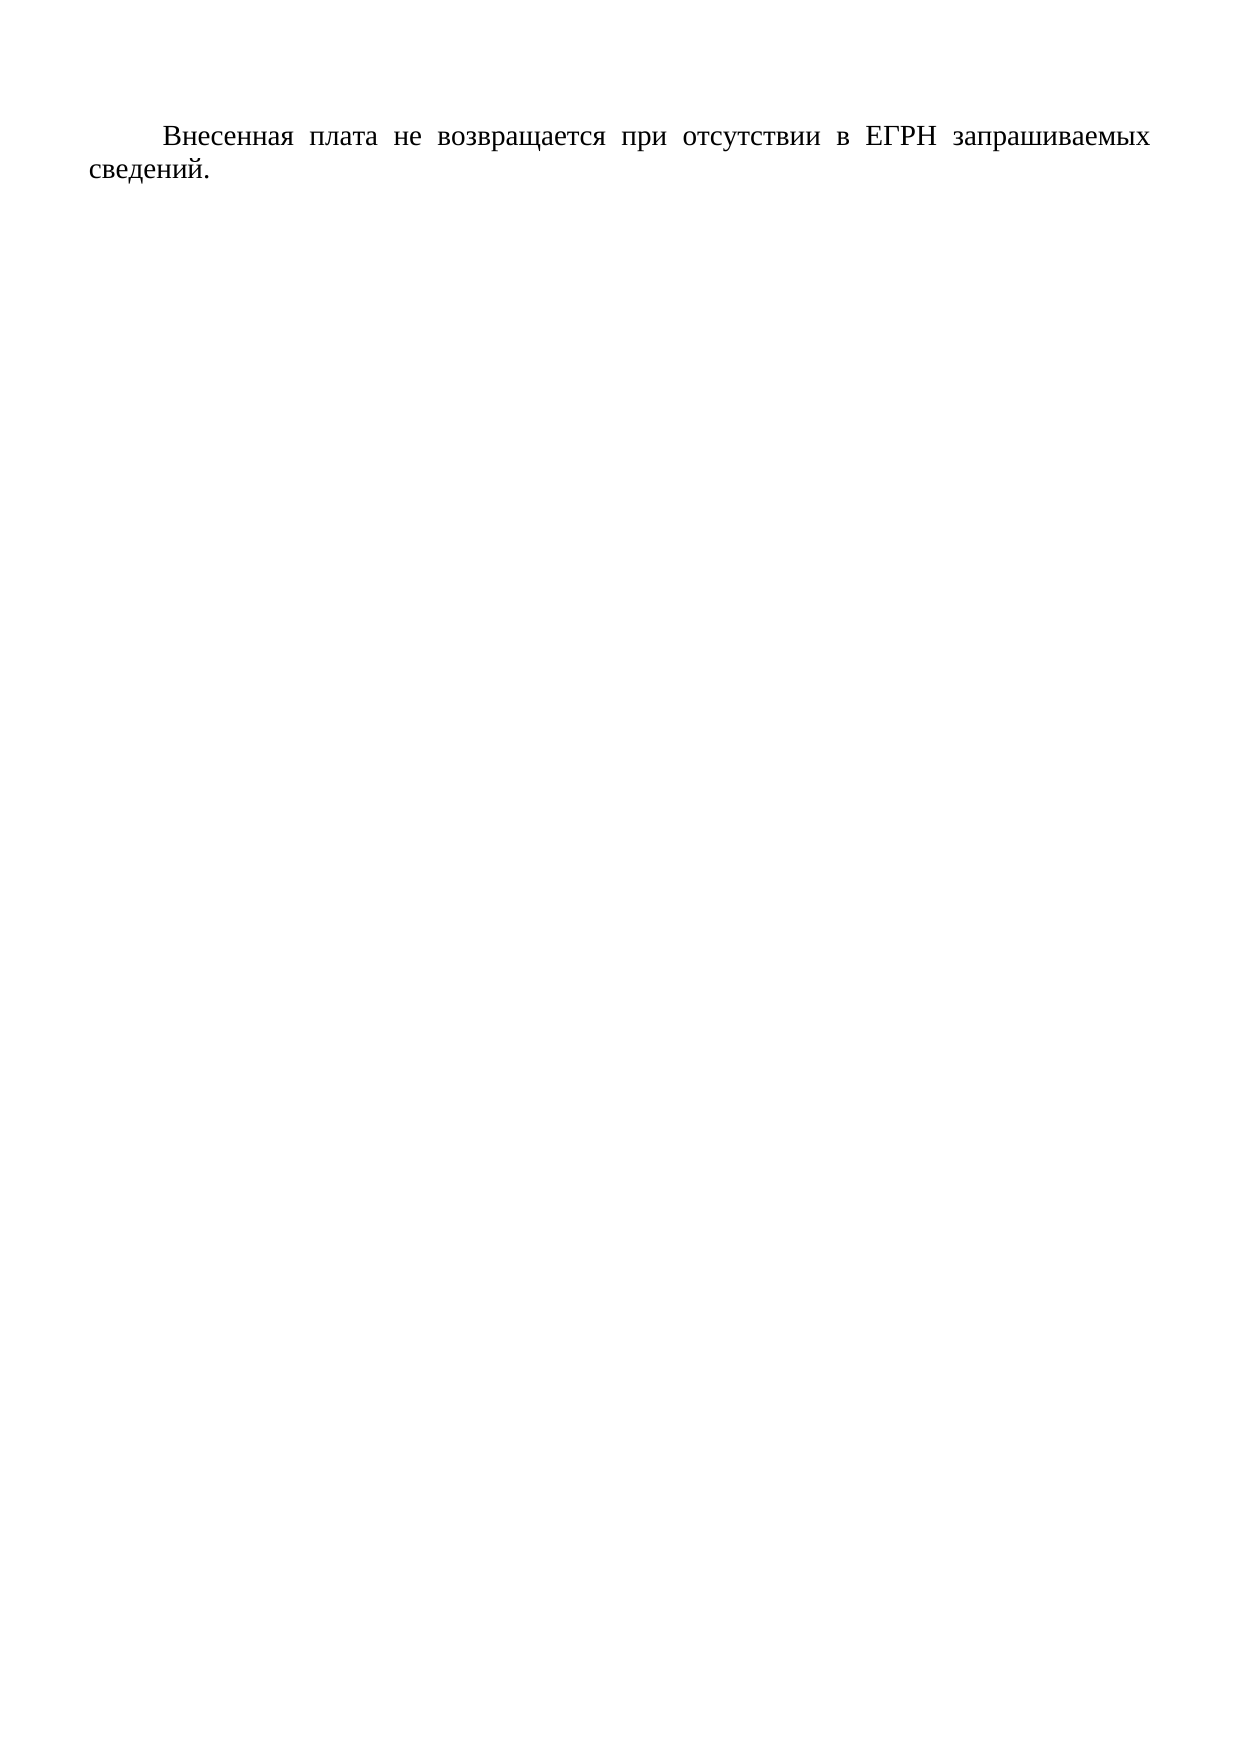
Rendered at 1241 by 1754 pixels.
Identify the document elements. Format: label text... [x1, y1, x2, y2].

text Внесенная плата не возвращается при отсутствии в ЕГРН запрашиваемых сведений. [89, 118, 1152, 185]
